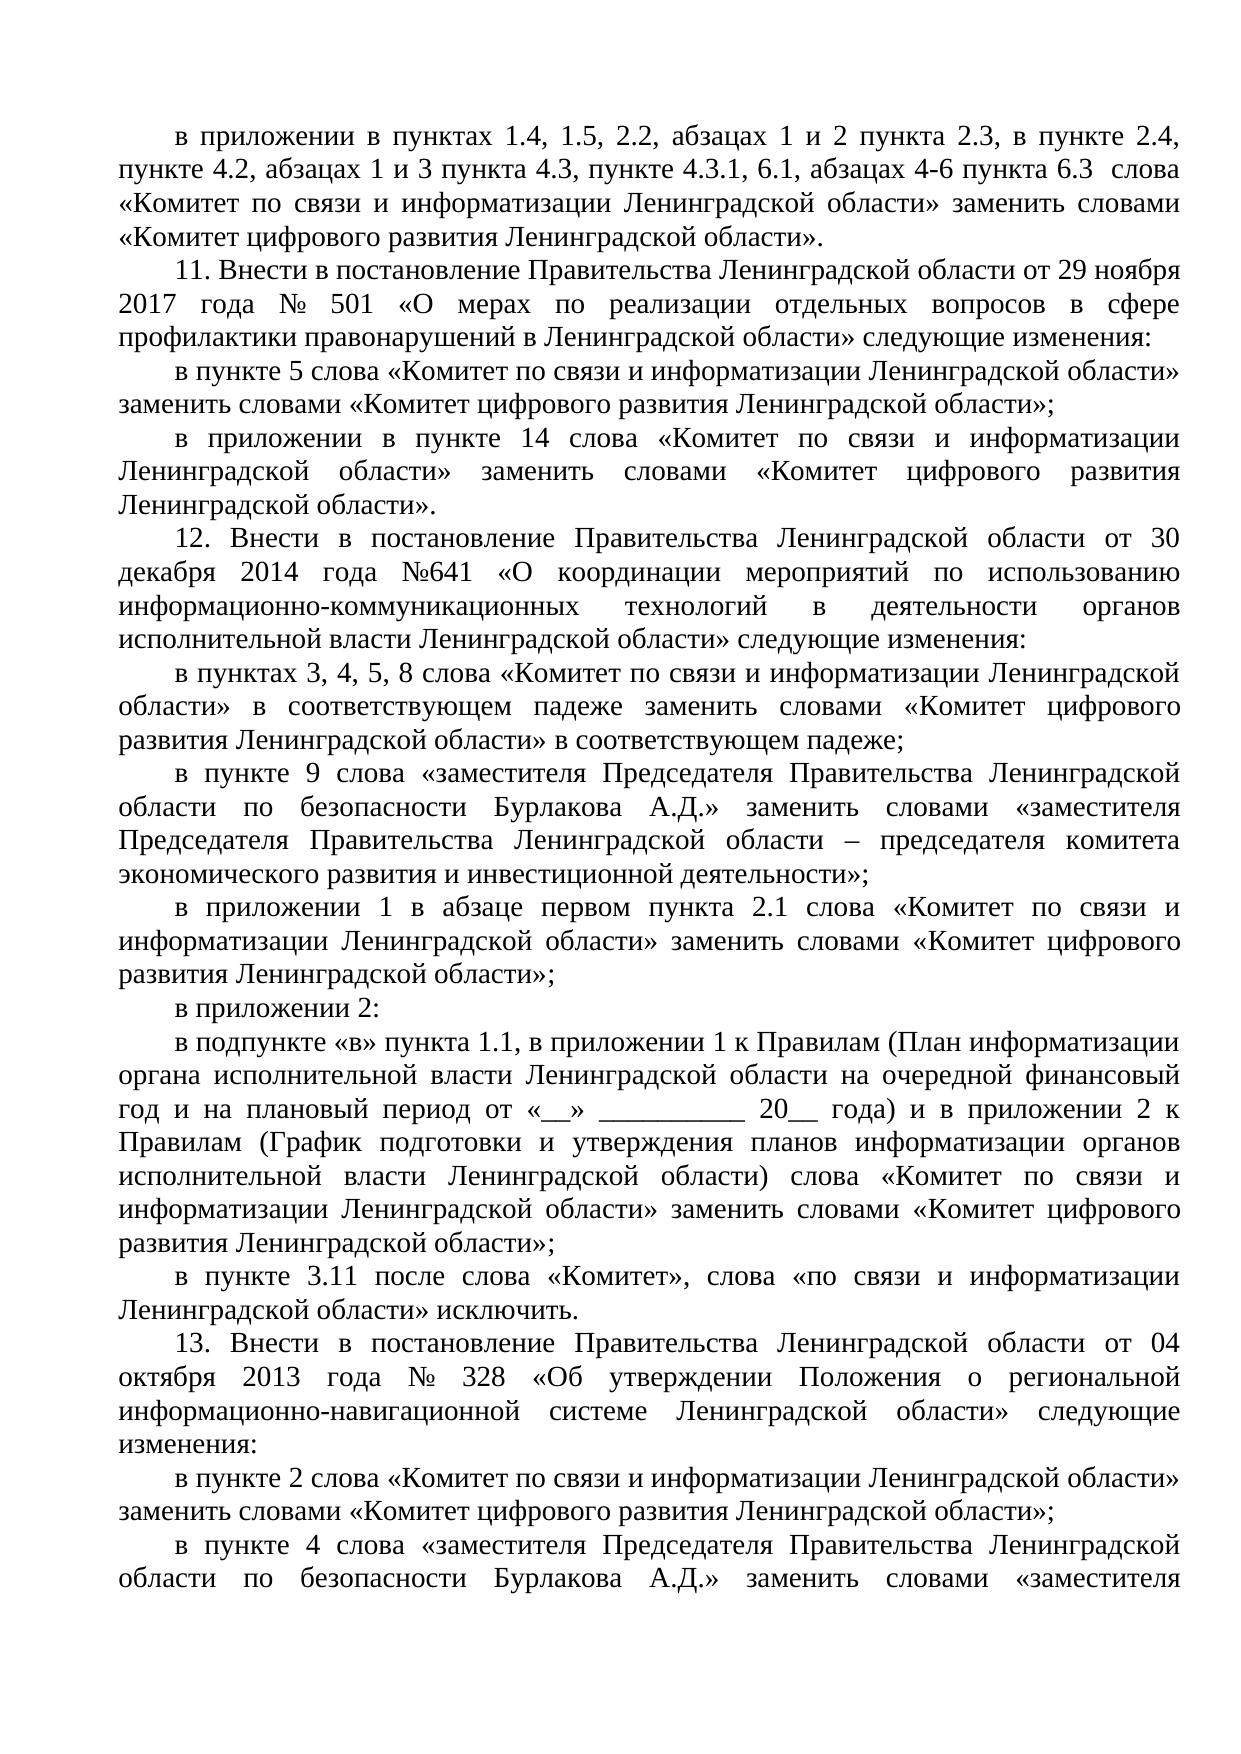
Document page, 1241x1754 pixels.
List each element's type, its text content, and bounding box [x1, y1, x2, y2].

text в пункте 3.11 после слова «Комитет», слова «по связи и информатизации Ленинградской области» исключить. [118, 1258, 1181, 1326]
text в пункте 9 слова «заместителя Председателя Правительства Ленинградской области по безопасности Бурлакова А.Д.» заменить словами «заместителя Председателя Правительства Ленинградской области – председателя комитета экономического развития и инвестиционной деятельности»; [118, 755, 1181, 889]
text в приложении в пунктах 1.4, 1.5, 2.2, абзацах 1 и 2 пункта 2.3, в пункте 2.4, пункте 4.2, абзацах 1 и 3 пункта 4.3, пункте 4.3.1, 6.1, абзацах 4-6 пункта 6.3 слова «Комитет по связи и информатизации Ленинградской области» заменить словами «Комитет цифрового развития Ленинградской области». [118, 118, 1181, 252]
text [118, 1527, 1181, 1594]
text в пунктах 3, 4, 5, 8 слова «Комитет по связи и информатизации Ленинградской области» в соответствующем падеже заменить словами «Комитет цифрового развития Ленинградской области» в соответствующем падеже; [118, 655, 1181, 755]
text в приложении в пункте 14 слова «Комитет по связи и информатизации Ленинградской области» заменить словами «Комитет цифрового развития Ленинградской области». [118, 420, 1181, 521]
text 11. Внести в постановление Правительства Ленинградской области от 29 ноября 2017 года № 501 «О мерах по реализации отдельных вопросов в сфере профилактики правонарушений в Ленинградской области» следующие изменения: [118, 252, 1181, 353]
text в подпункте «в» пункта 1.1, в приложении 1 к Правилам (План информатизации органа исполнительной власти Ленинградской области на очередной финансовый год и на плановый период от «__» __________ 20__ года) и в приложении 2 к Правилам (График подготовки и утверждения планов информатизации органов исполнительной власти Ленинградской области) слова «Комитет по связи и информатизации Ленинградской области» заменить словами «Комитет цифрового развития Ленинградской области»; [118, 1024, 1181, 1258]
text в пункте 5 слова «Комитет по связи и информатизации Ленинградской области» заменить словами «Комитет цифрового развития Ленинградской области»; [118, 353, 1181, 420]
text в приложении 1 в абзаце первом пункта 2.1 слова «Комитет по связи и информатизации Ленинградской области» заменить словами «Комитет цифрового развития Ленинградской области»; [118, 889, 1181, 990]
text 13. Внести в постановление Правительства Ленинградской области от 04 октября 2013 года № 328 «Об утверждении Положения о региональной информационно-навигационной системе Ленинградской области» следующие изменения: [118, 1326, 1181, 1460]
text в приложении 2: [118, 990, 1181, 1024]
text 12. Внести в постановление Правительства Ленинградской области от 30 декабря 2014 года №641 «О координации мероприятий по использованию информационно-коммуникационных технологий в деятельности органов исполнительной власти Ленинградской области» следующие изменения: [118, 521, 1181, 655]
text в пункте 2 слова «Комитет по связи и информатизации Ленинградской области» заменить словами «Комитет цифрового развития Ленинградской области»; [118, 1460, 1181, 1527]
